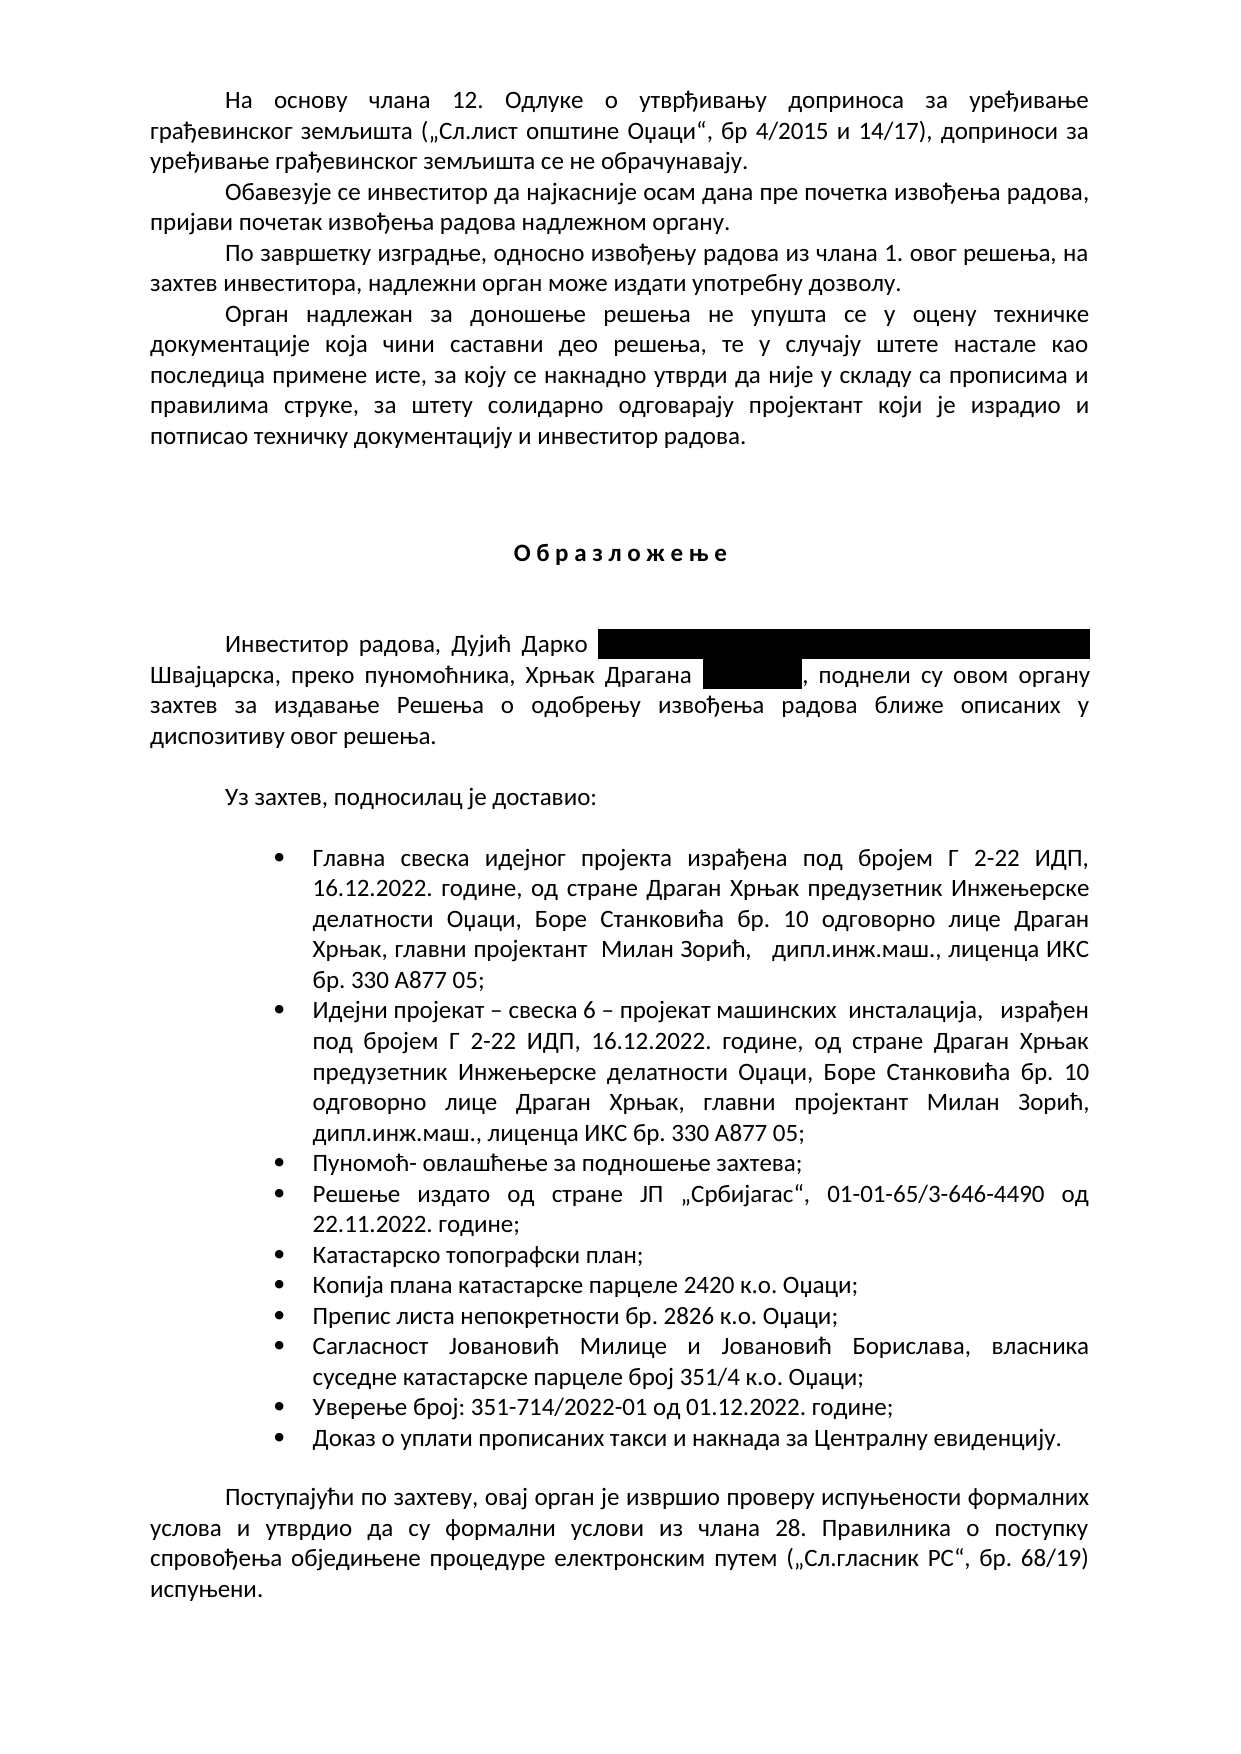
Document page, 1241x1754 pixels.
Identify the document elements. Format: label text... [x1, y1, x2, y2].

list Катастарско топографски план; [275, 1239, 1090, 1269]
list Решење издато од стране ЈП „Србијагас“, 01-01-65/3-646-4490 од 22.11.2022. године; [275, 1178, 1090, 1239]
list Главна свеска идејног пројекта израђена под бројем Г 2-22 ИДП, 16.12.2022. године, од стране Драган Хрњак предузетник Инжењерске делатности Оџаци, Боре Станковића бр. 10 одговорно лице Драган Хрњак, главни пројектант Милан Зорић, дипл.инж.маш., лиценца ИКС бр. 330 А877 05; [275, 842, 1090, 995]
list Препис листа непокретности бр. 2826 к.о. Оџаци; [275, 1300, 1090, 1330]
list Доказ о уплати прописаних такси и накнада за Централну евиденцију. [275, 1422, 1090, 1452]
list Пуномоћ- овлашћење за подношење захтева; [275, 1147, 1090, 1178]
text Орган надлежан за доношење решења не упушта се у оцену техничке документације која чини саставни део решења, те у случају штете настале као последица примене исте, за коју се накнадно утврди да није у складу са прописима и правилима струке, за штету солидарно одговарају пројектант који је израдио и потписао техничку документацију и инвеститор радова. [150, 298, 1090, 451]
list Идејни пројекат – свеска 6 – пројекат машинских инсталација, израђен под бројем Г 2-22 ИДП, 16.12.2022. године, од стране Драган Хрњак предузетник Инжењерске делатности Оџаци, Боре Станковића бр. 10 одговорно лице Драган Хрњак, главни пројектант Милан Зорић, дипл.инж.маш., лиценца ИКС бр. 330 А877 05; [275, 995, 1090, 1147]
text Поступајући по захтеву, овај орган је извршио проверу испуњености формалних услова и утврдио да су формални услови из члана 28. Правилника о поступку спровођења обједињене процедуре електронским путем („Сл.гласник РС“, бр. 68/19) испуњени. [150, 1481, 1090, 1603]
text На основу члана 12. Одлуке о утврђивању доприноса за уређивање грађевинског земљишта („Сл.лист општине Оџаци“, бр 4/2015 и 14/17), доприноси за уређивање грађевинског земљишта се не обрачунавају. [150, 84, 1090, 176]
list Копија плана катастарске парцеле 2420 к.о. Оџаци; [275, 1269, 1090, 1300]
list Сагласност Јовановић Милице и Јовановић Борислава, власника суседне катастарске парцеле број 351/4 к.о. Оџаци; [275, 1330, 1090, 1391]
text Уз захтев, подносилац је доставио: [150, 781, 1090, 812]
text О б р а з л о ж е њ е [150, 537, 1090, 567]
text Обавезује се инвеститор да најкасније осам дана пре почетка извођења радова, пријави почетак извођења радова надлежном органу. [150, 176, 1090, 237]
text По завршетку изградње, односно извођењу радова из члана 1. овог решења, на захтев инвеститора, надлежни орган може издати употребну дозволу. [150, 237, 1090, 298]
text Инвеститор радова, Дујић Дарко из Hinterkappelen, ул. Kappelenring бр. 58 B, Швајцарска, преко пуномоћника, Хрњак Драгана из Оџака, поднели су овом органу захтев за издавање Решења о одобрењу извођења радова ближе описаних у диспозитиву овог решења. [150, 628, 1090, 751]
list Уверење број: 351-714/2022-01 од 01.12.2022. године; [275, 1391, 1090, 1422]
